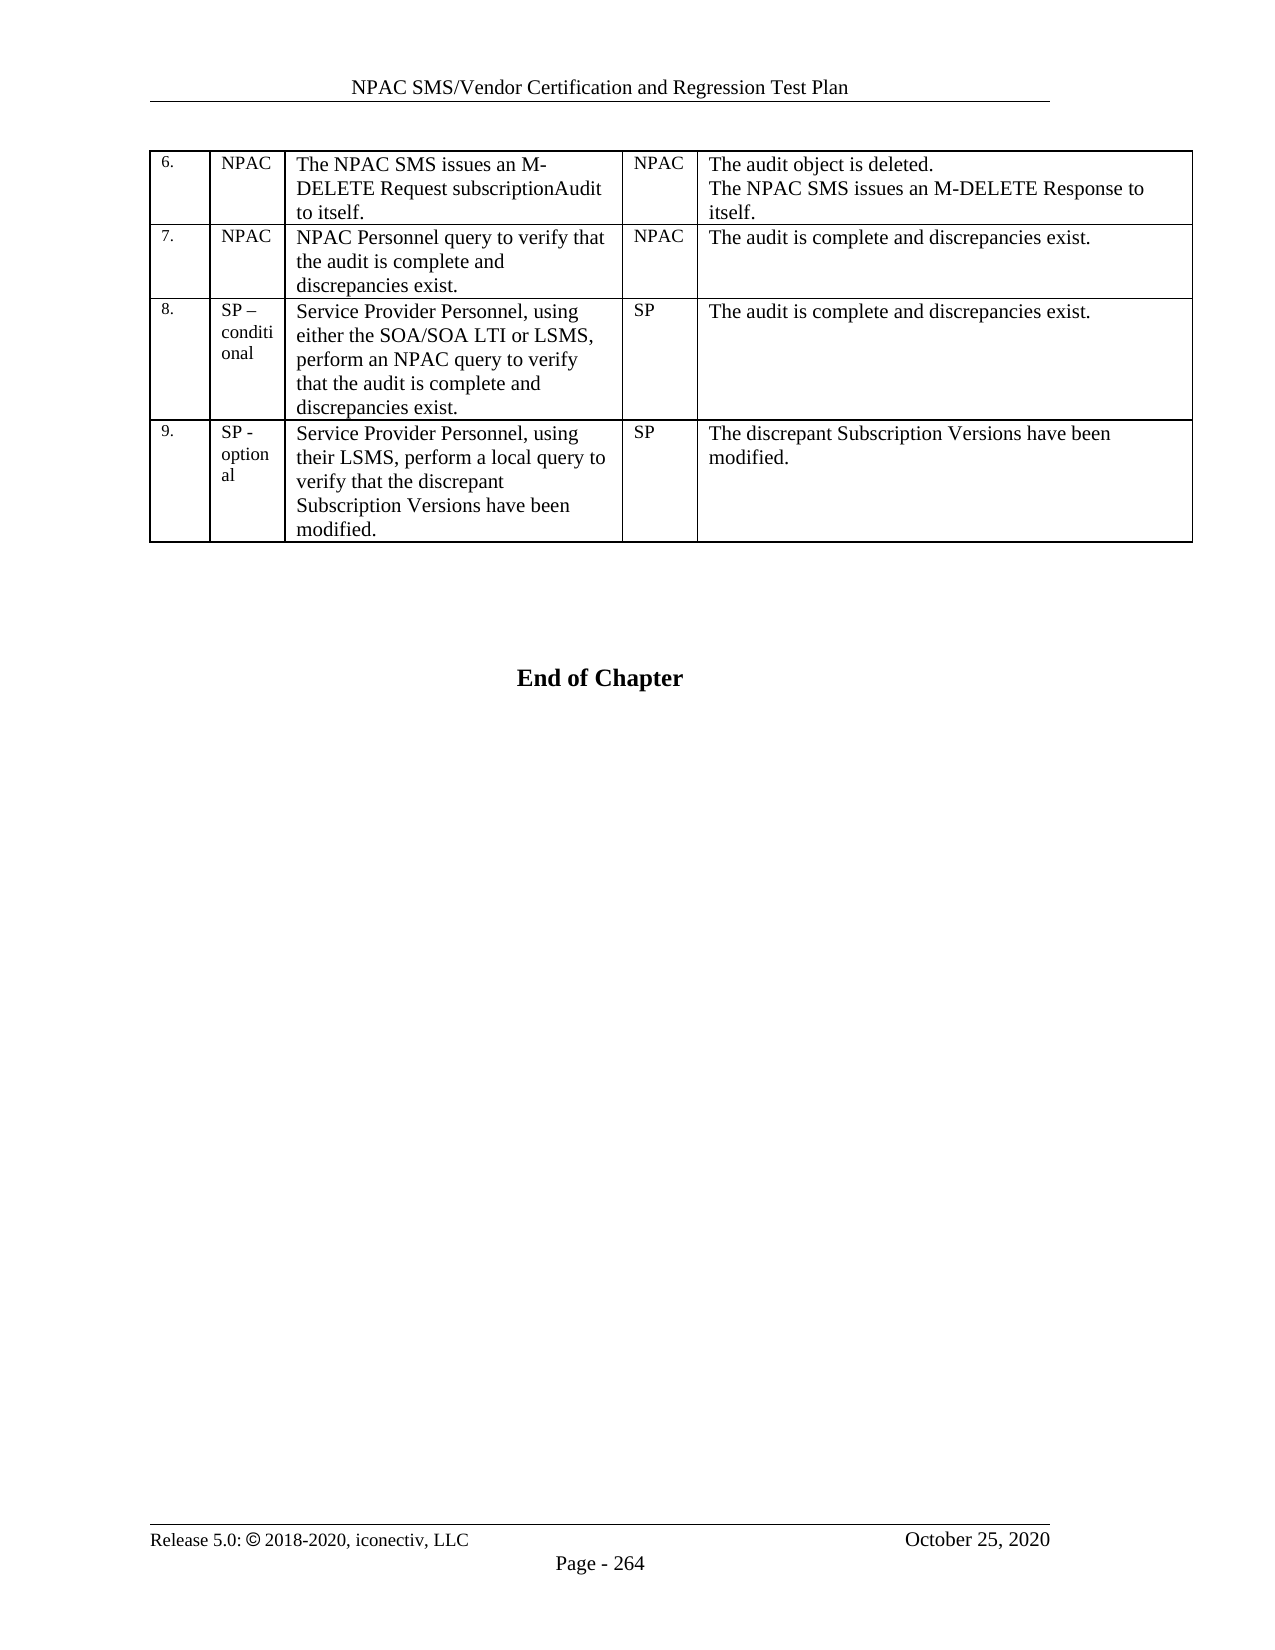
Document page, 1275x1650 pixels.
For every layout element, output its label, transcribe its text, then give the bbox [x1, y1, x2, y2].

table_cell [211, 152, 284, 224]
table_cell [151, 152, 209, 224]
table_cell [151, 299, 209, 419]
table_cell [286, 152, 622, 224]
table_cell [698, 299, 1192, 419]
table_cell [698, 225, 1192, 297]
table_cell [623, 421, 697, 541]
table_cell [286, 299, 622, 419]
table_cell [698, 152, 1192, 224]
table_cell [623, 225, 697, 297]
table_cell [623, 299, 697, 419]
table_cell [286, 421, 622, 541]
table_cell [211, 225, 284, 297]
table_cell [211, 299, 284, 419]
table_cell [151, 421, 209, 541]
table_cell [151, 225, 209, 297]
text End of Chapter [150, 663, 1050, 692]
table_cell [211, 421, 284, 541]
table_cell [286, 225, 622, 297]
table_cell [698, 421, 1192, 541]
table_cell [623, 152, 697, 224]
